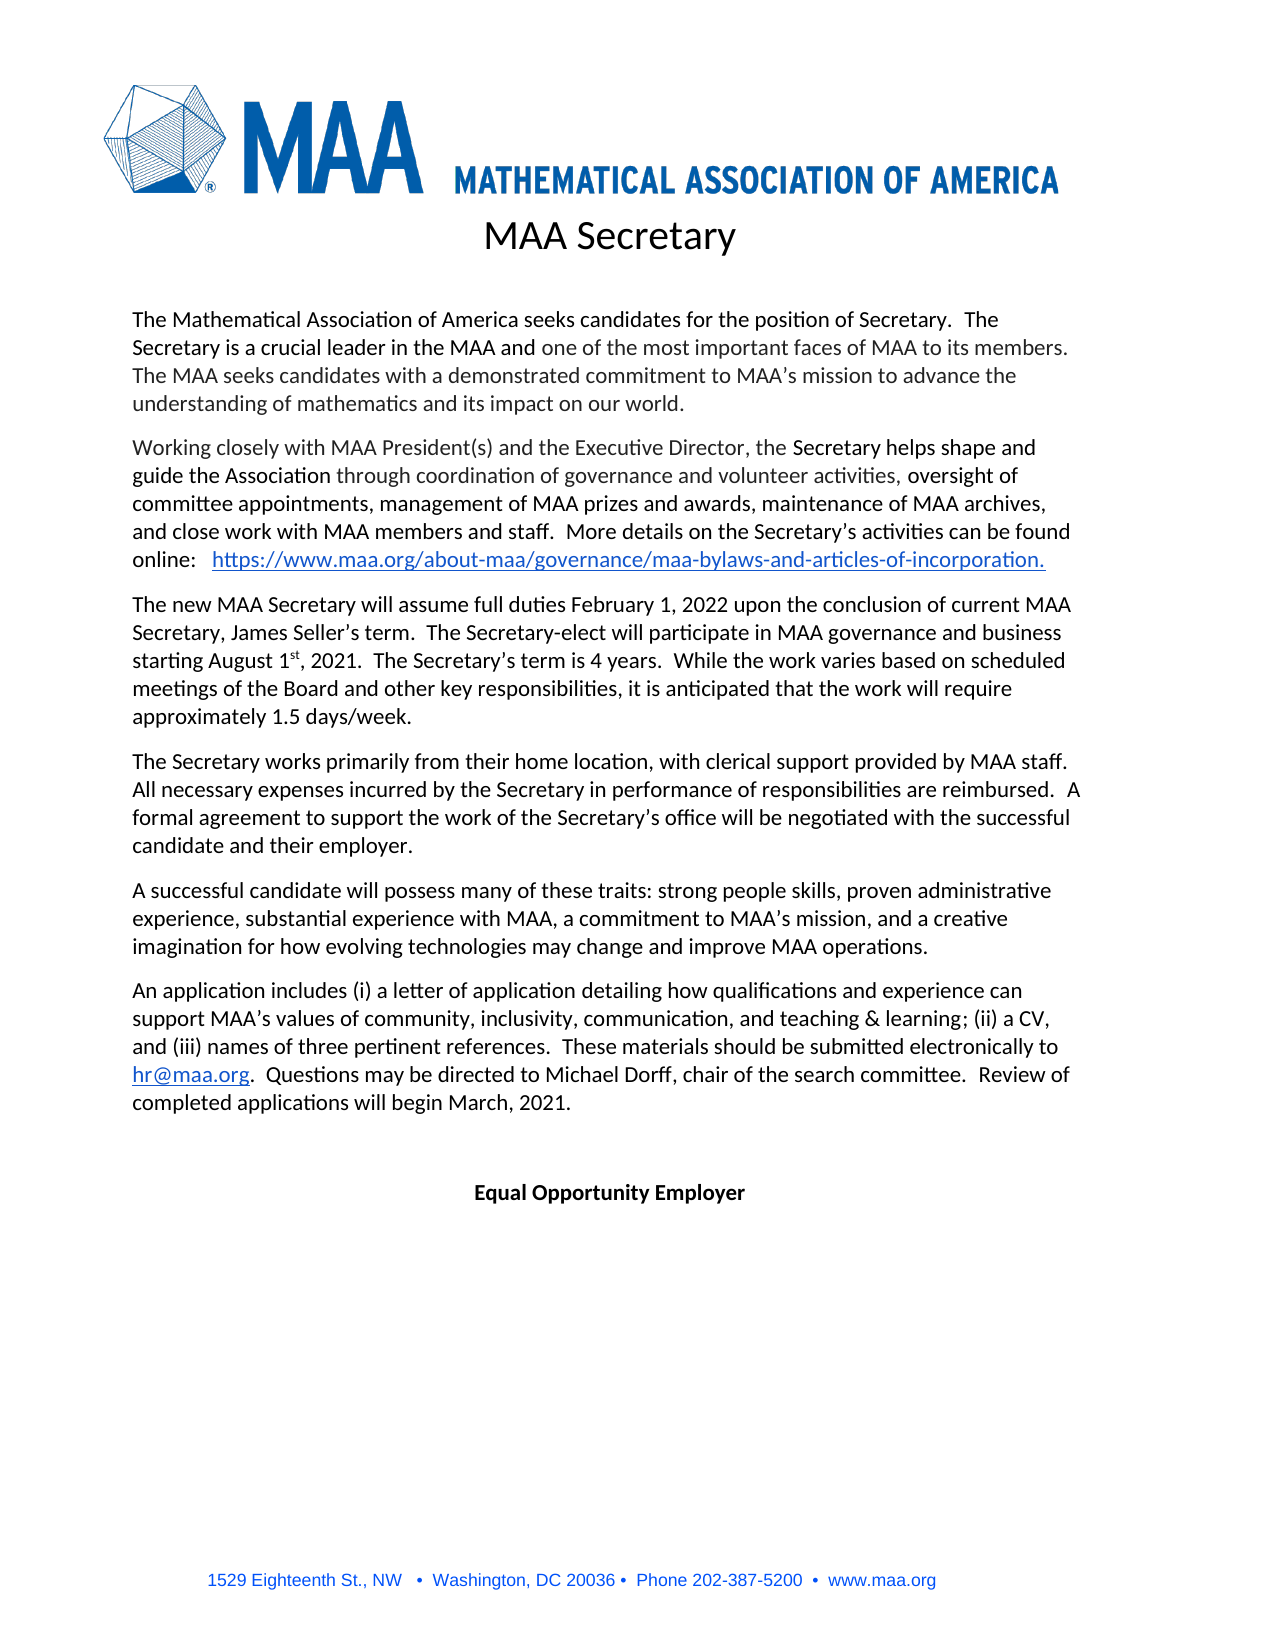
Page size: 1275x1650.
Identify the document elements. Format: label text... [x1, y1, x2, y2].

text The Secretary works primarily from their home location, with clerical support provided by MAA staff. All necessary expenses incurred by the Secretary in performance of responsibilities are reimbursed. A formal agreement to support the work of the Secretary’s office will be negotiated with the successful candidate and their employer. [132, 747, 1087, 859]
text The new MAA Secretary will assume full duties February 1, 2022 upon the conclusion of current MAA Secretary, James Seller’s term. The Secretary-elect will participate in MAA governance and business starting August 1st, 2021. The Secretary’s term is 4 years. While the work varies based on scheduled meetings of the Board and other key responsibilities, it is anticipated that the work will require approximately 1.5 days/week. [132, 590, 1087, 730]
text MAA Secretary [132, 155, 1087, 260]
text The Mathematical Association of America seeks candidates for the position of Secretary. The Secretary is a crucial leader in the MAA and one of the most important faces of MAA to its members. The MAA seeks candidates with a demonstrated commitment to MAA’s mission to advance the understanding of mathematics and its impact on our world. [132, 305, 1087, 417]
picture [103, 85, 1059, 194]
text A successful candidate will possess many of these traits: strong people skills, proven administrative experience, substantial experience with MAA, a commitment to MAA’s mission, and a creative imagination for how evolving technologies may change and improve MAA operations. [132, 876, 1087, 960]
text An application includes (i) a letter of application detailing how qualifications and experience can support MAA’s values of community, inclusivity, communication, and teaching & learning; (ii) a CV, and (iii) names of three pertinent references. These materials should be submitted electronically to hr@maa.org. Questions may be directed to Michael Dorff, chair of the search committee. Review of completed applications will begin March, 2021. [132, 976, 1087, 1117]
text Working closely with MAA President(s) and the Executive Director, the Secretary helps shape and guide the Association through coordination of governance and volunteer activities, oversight of committee appointments, management of MAA prizes and awards, maintenance of MAA archives, and close work with MAA members and staff. More details on the Secretary’s activities can be found online: https://www.maa.org/about-maa/governance/maa-bylaws-and-articles-of-incorporation. [132, 433, 1087, 573]
text Equal Opportunity Employer [132, 1178, 1087, 1206]
